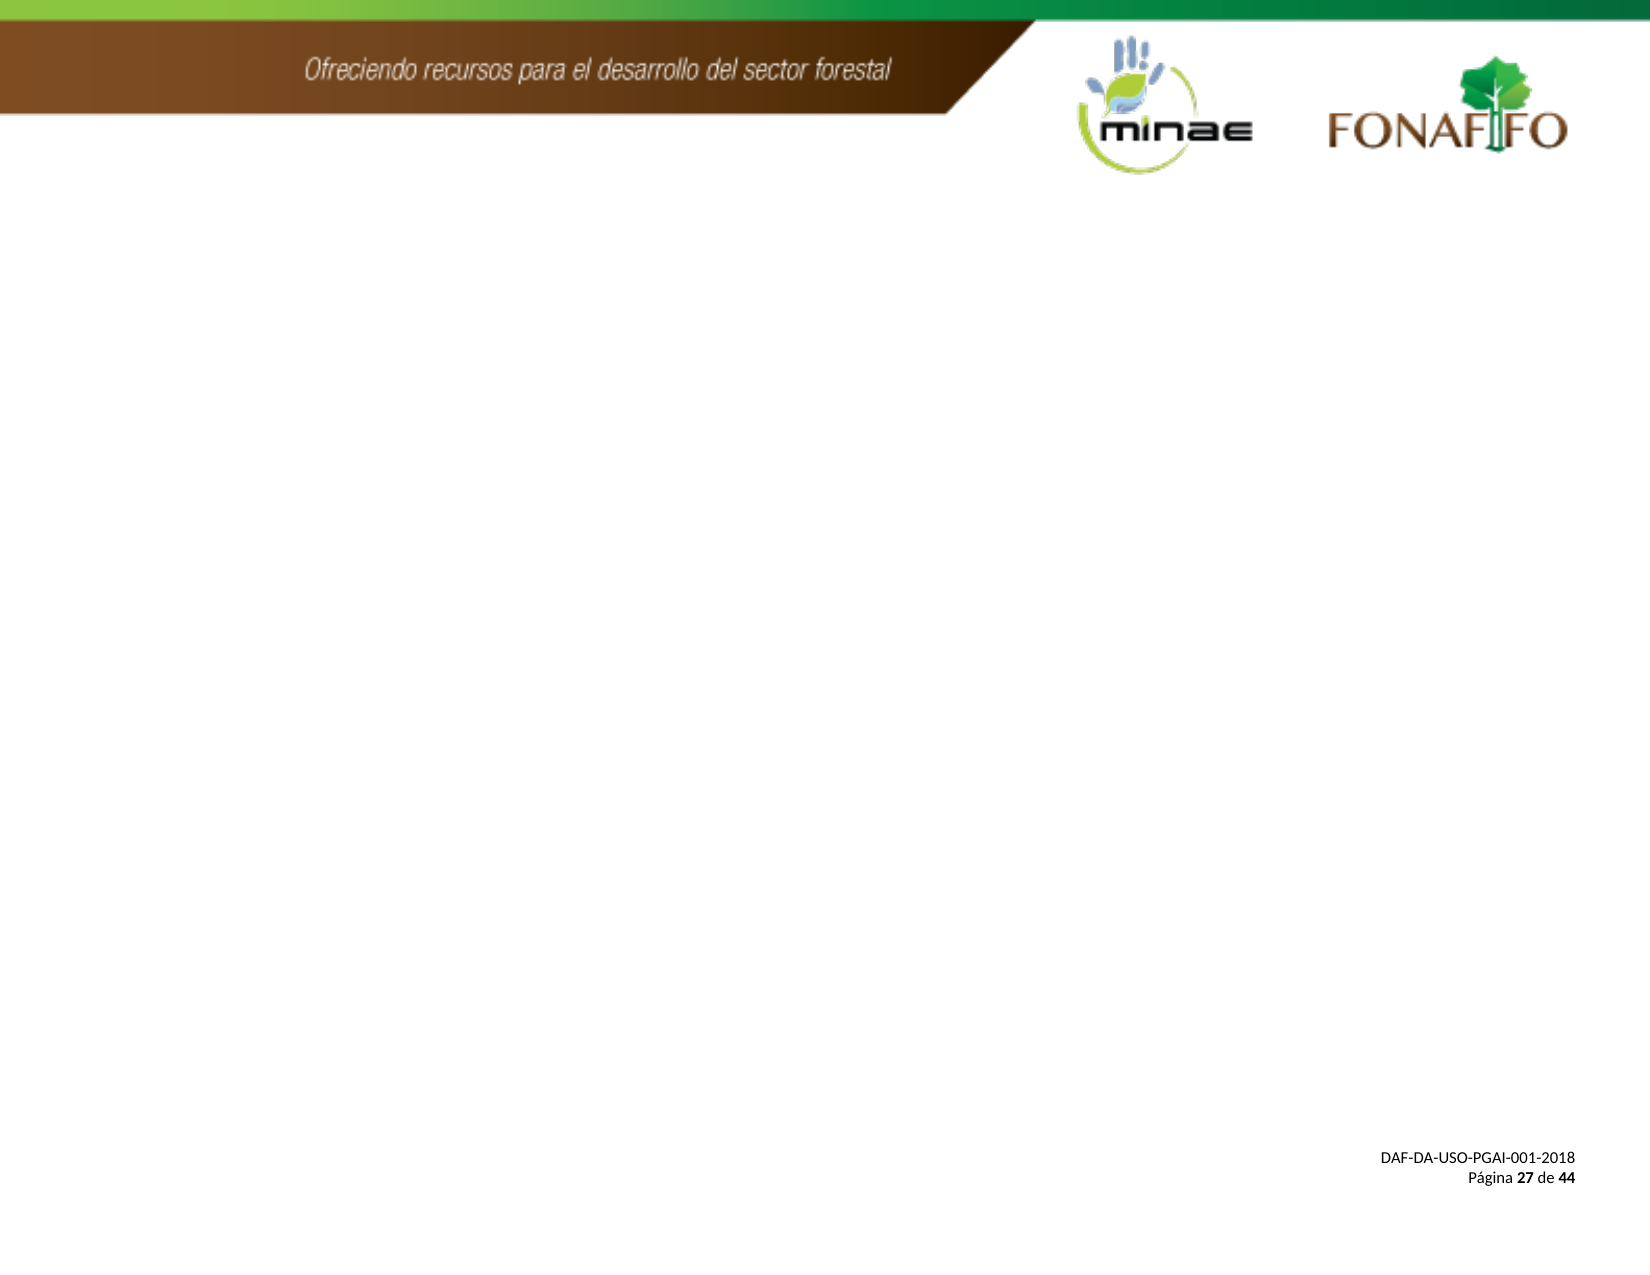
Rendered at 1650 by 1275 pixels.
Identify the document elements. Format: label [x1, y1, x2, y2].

picture [0, 0, 1650, 181]
